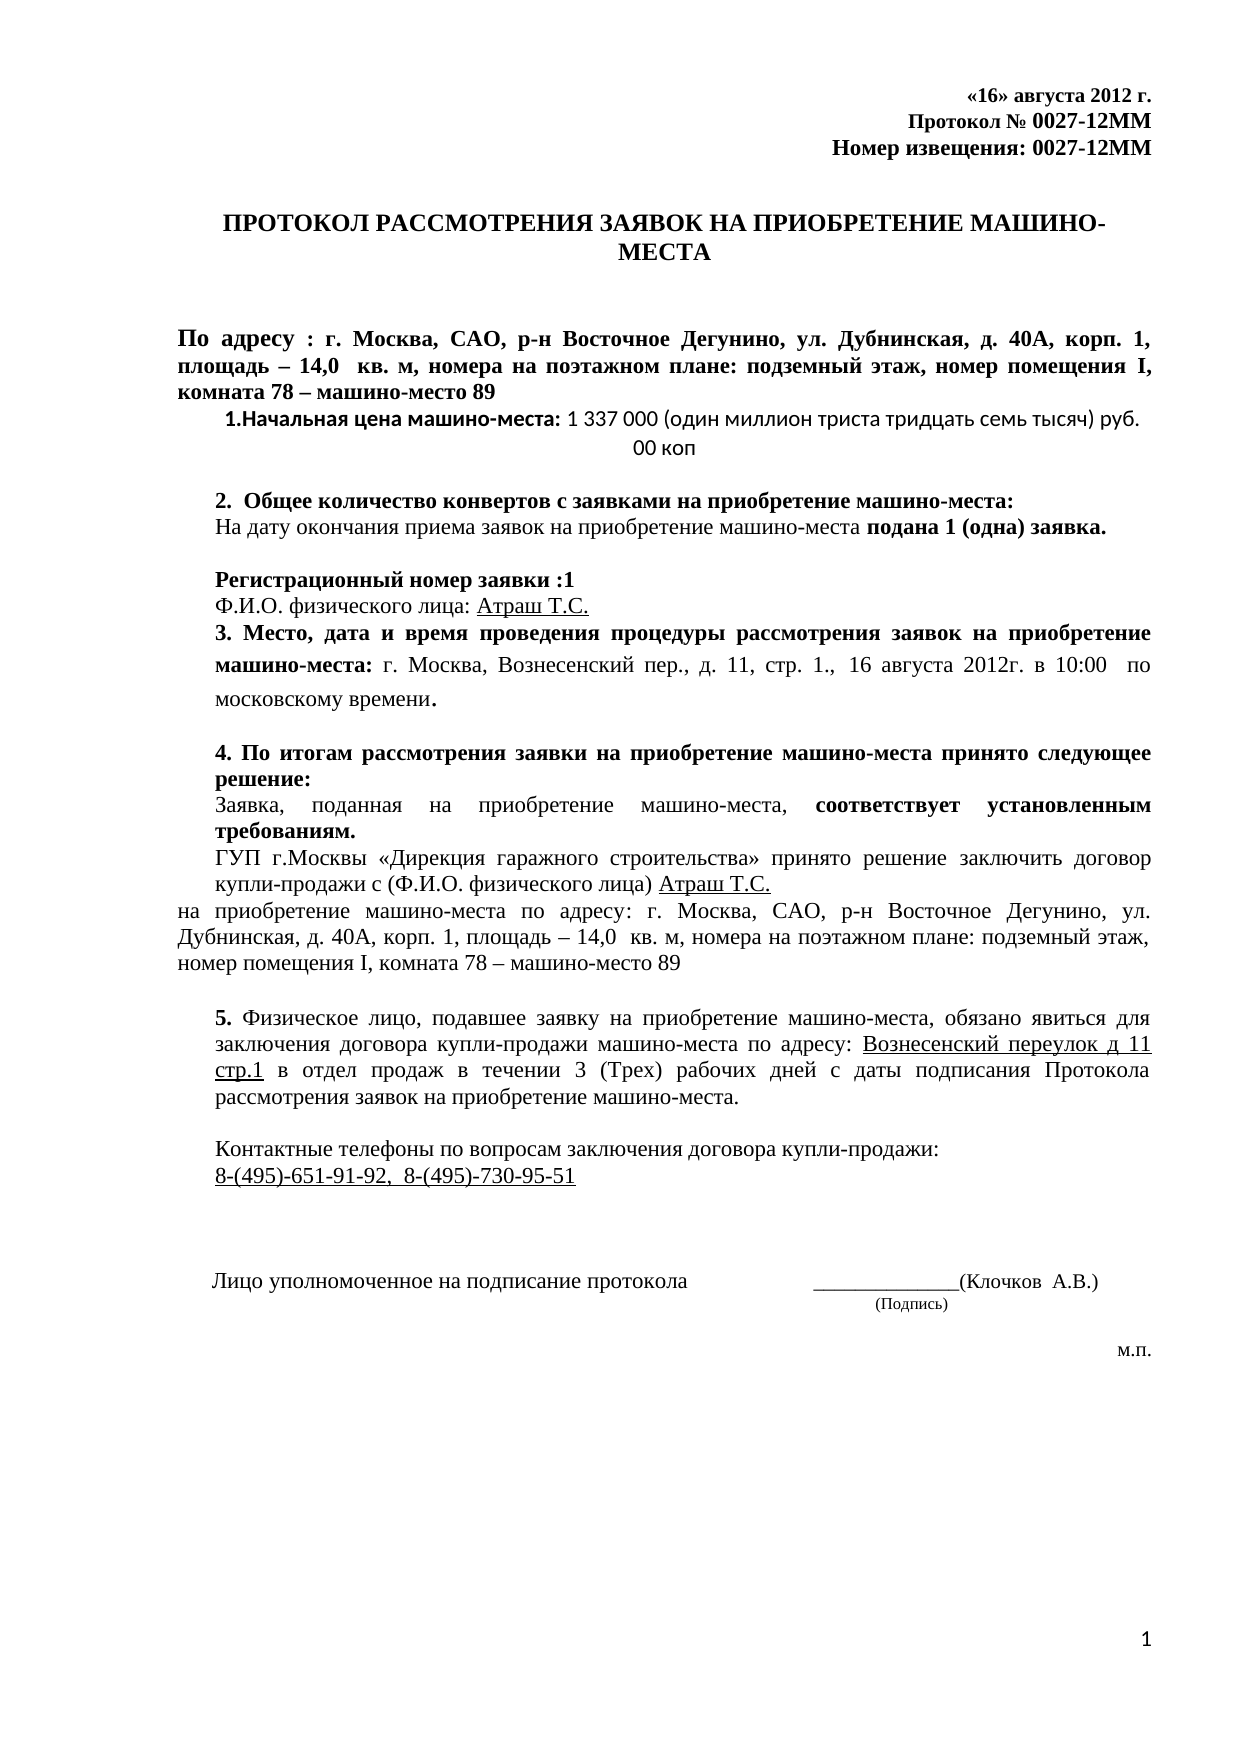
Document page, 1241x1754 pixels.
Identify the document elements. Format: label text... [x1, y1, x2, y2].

text Контактные телефоны по вопросам заключения договора купли-продажи: [215, 1136, 1152, 1162]
text 5. Физическое лицо, подавшее заявку на приобретение машино-места, обязано явиться для заключения договора купли-продажи машино-места по адресу: Вознесенский переулок д 11 стр.1 в отдел продаж в течении 3 (Трех) рабочих дней с даты подписания Протокола рассмотрения заявок на приобретение машино-места. [215, 1004, 1152, 1109]
text ПРОТОКОЛ РАССМОТРЕНИЯ ЗАЯВОК НА ПРИОБРЕТЕНИЕ МАШИНО-МЕСТА [177, 208, 1152, 266]
text 8-(495)-651-91-92, 8-(495)-730-95-51 [215, 1162, 1152, 1188]
text м.п. [177, 1337, 1152, 1361]
text 4. По итогам рассмотрения заявки на приобретение машино-места принято следующее решение: [215, 738, 1152, 791]
text Протокол № 0027-12ММ [177, 107, 1152, 134]
text Заявка, поданная на приобретение машино-места, соответствует установленным требованиям. [215, 791, 1152, 844]
text 1.Начальная цена машино-места: 1 337 000 (один миллион триста тридцать семь тысяч) руб. 00 коп [177, 404, 1152, 461]
text Ф.И.О. физического лица: Атраш Т.С. [215, 592, 1152, 619]
text По адресу : г. Москва, САО, р-н Восточное Дегунино, ул. Дубнинская, д. 40А, корп. 1, площадь – 14,0 кв. м, номера на поэтажном плане: подземный этаж, номер помещения I, комната 78 – машино-место 89 [177, 323, 1152, 404]
text «16» августа . [177, 83, 1152, 107]
text 3. Место, дата и время проведения процедуры рассмотрения заявок на приобретение машино-места: г. Москва, Вознесенский пер., д. 11, стр. 1., 16 августа 2012г. в 10:00 по московскому времени. [215, 619, 1152, 712]
text (Подпись) [177, 1294, 1152, 1313]
text На дату окончания приема заявок на приобретение машино-места подана 1 (одна) заявка. [215, 513, 1152, 540]
text 2. Общее количество конвертов с заявками на приобретение машино-места: [215, 487, 1152, 513]
text ГУП г.Москвы «Дирекция гаражного строительства» принято решение заключить договор купли-продажи с (Ф.И.О. физического лица) Атраш Т.С. [215, 844, 1152, 897]
text на приобретение машино-места по адресу: г. Москва, САО, р-н Восточное Дегунино, ул. Дубнинская, д. 40А, корп. 1, площадь – 14,0 кв. м, номера на поэтажном плане: подземный этаж, номер помещения I, комната 78 – машино-место 89 [177, 897, 1152, 976]
text Номер извещения: 0027-12ММ [177, 134, 1152, 160]
text Лицо уполномоченное на подписание протокола ______________(Клочков А.В.) [177, 1267, 1152, 1294]
text Регистрационный номер заявки :1 [215, 566, 1152, 592]
